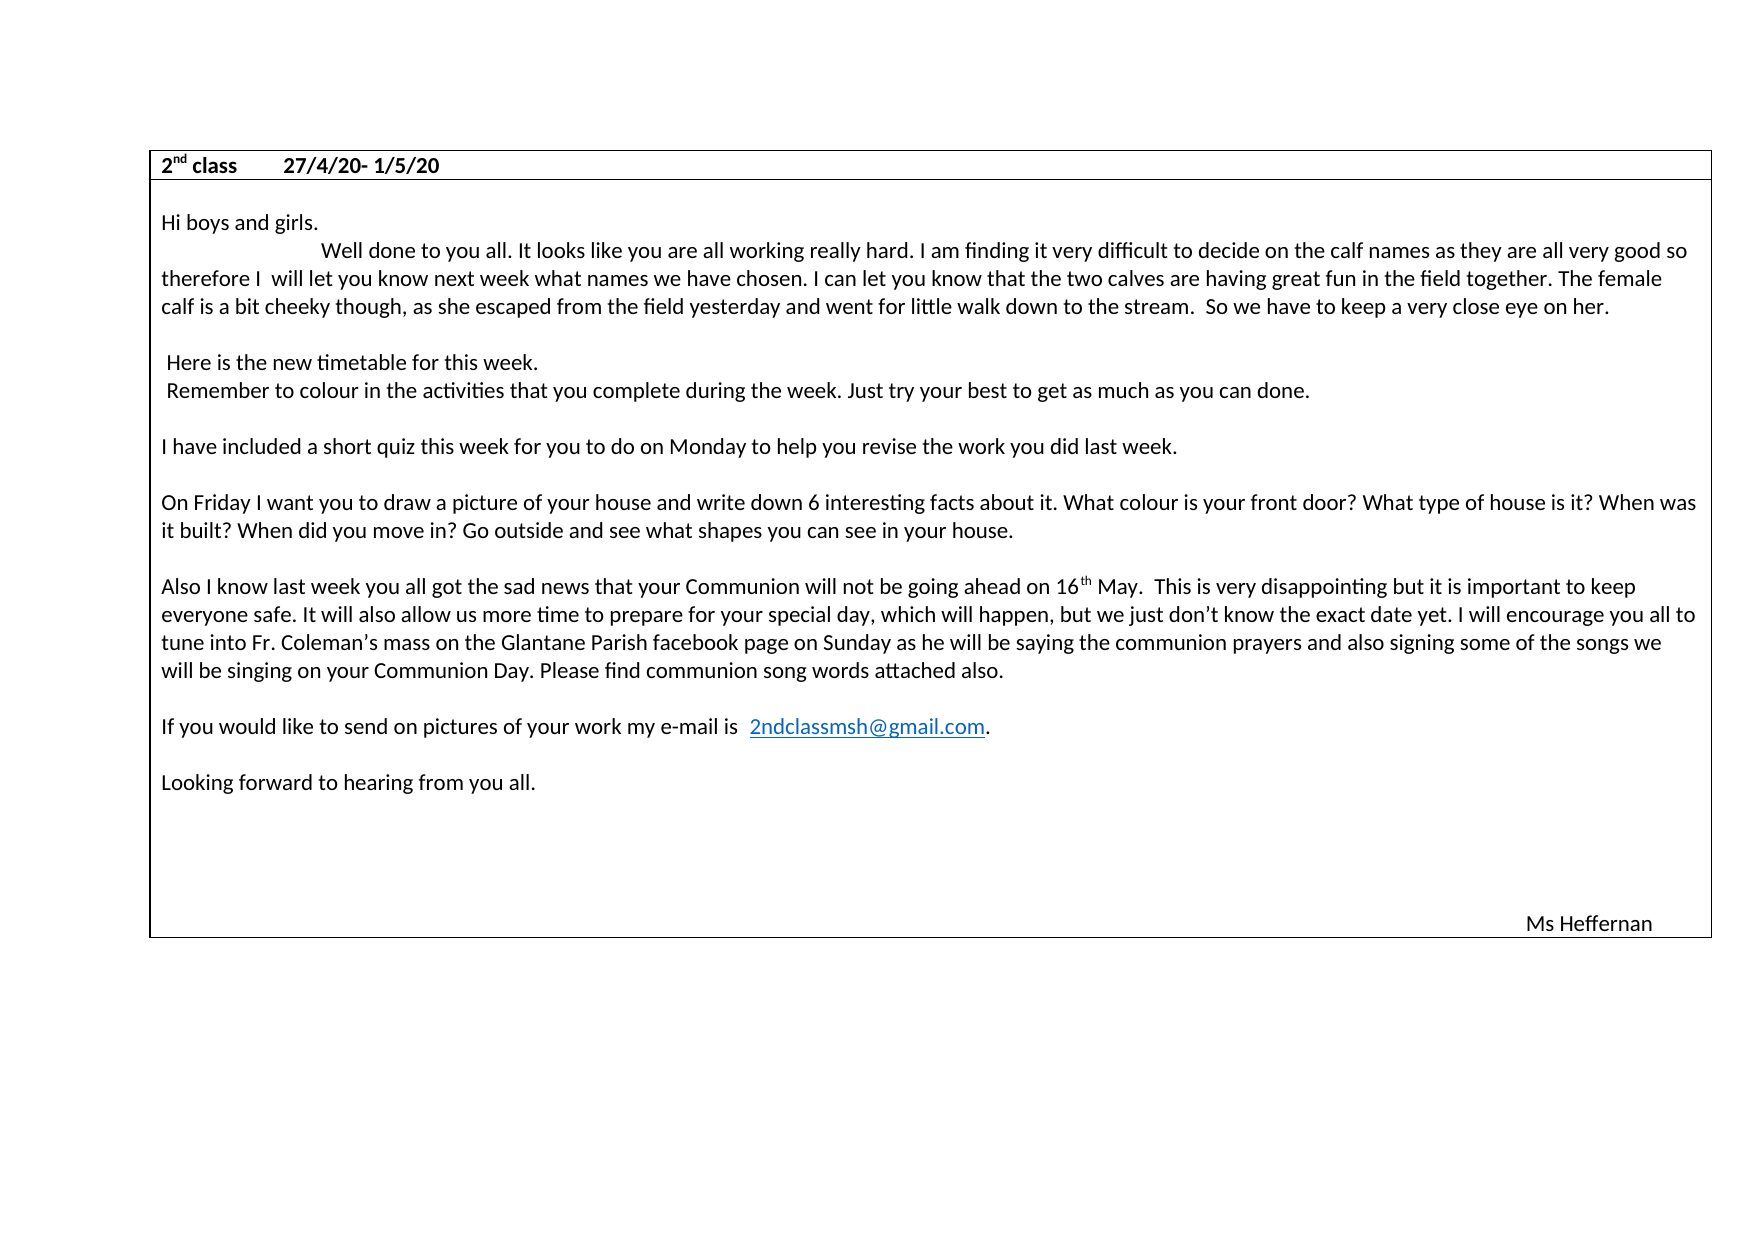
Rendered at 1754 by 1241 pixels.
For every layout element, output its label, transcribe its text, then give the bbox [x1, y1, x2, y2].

table_header 2nd class 27/4/20- 1/5/20 [151, 151, 1711, 179]
table_cell Hi boys and girls. Well done to you all. It looks like you are all working really hard. I am finding it very difficult to decide on the calf names as they are all very good so therefore I will let you know next week what names we have chosen. I can let you know that the two calves are having great fun in the field together. The female calf is a bit cheeky though, as she escaped from the field yesterday and went for little walk down to the stream. So we have to keep a very close eye on her. Here is the new timetable for this week. Remember to colour in the activities that you complete during the week. Just try your best to get as much as you can done. I have included a short quiz this week for you to do on Monday to help you revise the work you did last week. On Friday I want you to draw a picture of your house and write down 6 interesting facts about it. What colour is your front door? What type of house is it? When was it built? When did you move in? Go outside and see what shapes you can see in your house. Also I know last week you all got the sad news that your Communion will not be going ahead on 16th May. This is very disappointing but it is important to keep everyone safe. It will also allow us more time to prepare for your special day, which will happen, but we just don’t know the exact date yet. I will encourage you all to tune into Fr. Coleman’s mass on the Glantane Parish facebook page on Sunday as he will be saying the communion prayers and also signing some of the songs we will be singing on your Communion Day. Please find communion song words attached also. If you would like to send on pictures of your work my e-mail is 2ndclassmsh@gmail.com. Looking forward to hearing from you all. Ms Heffernan [151, 180, 1711, 937]
